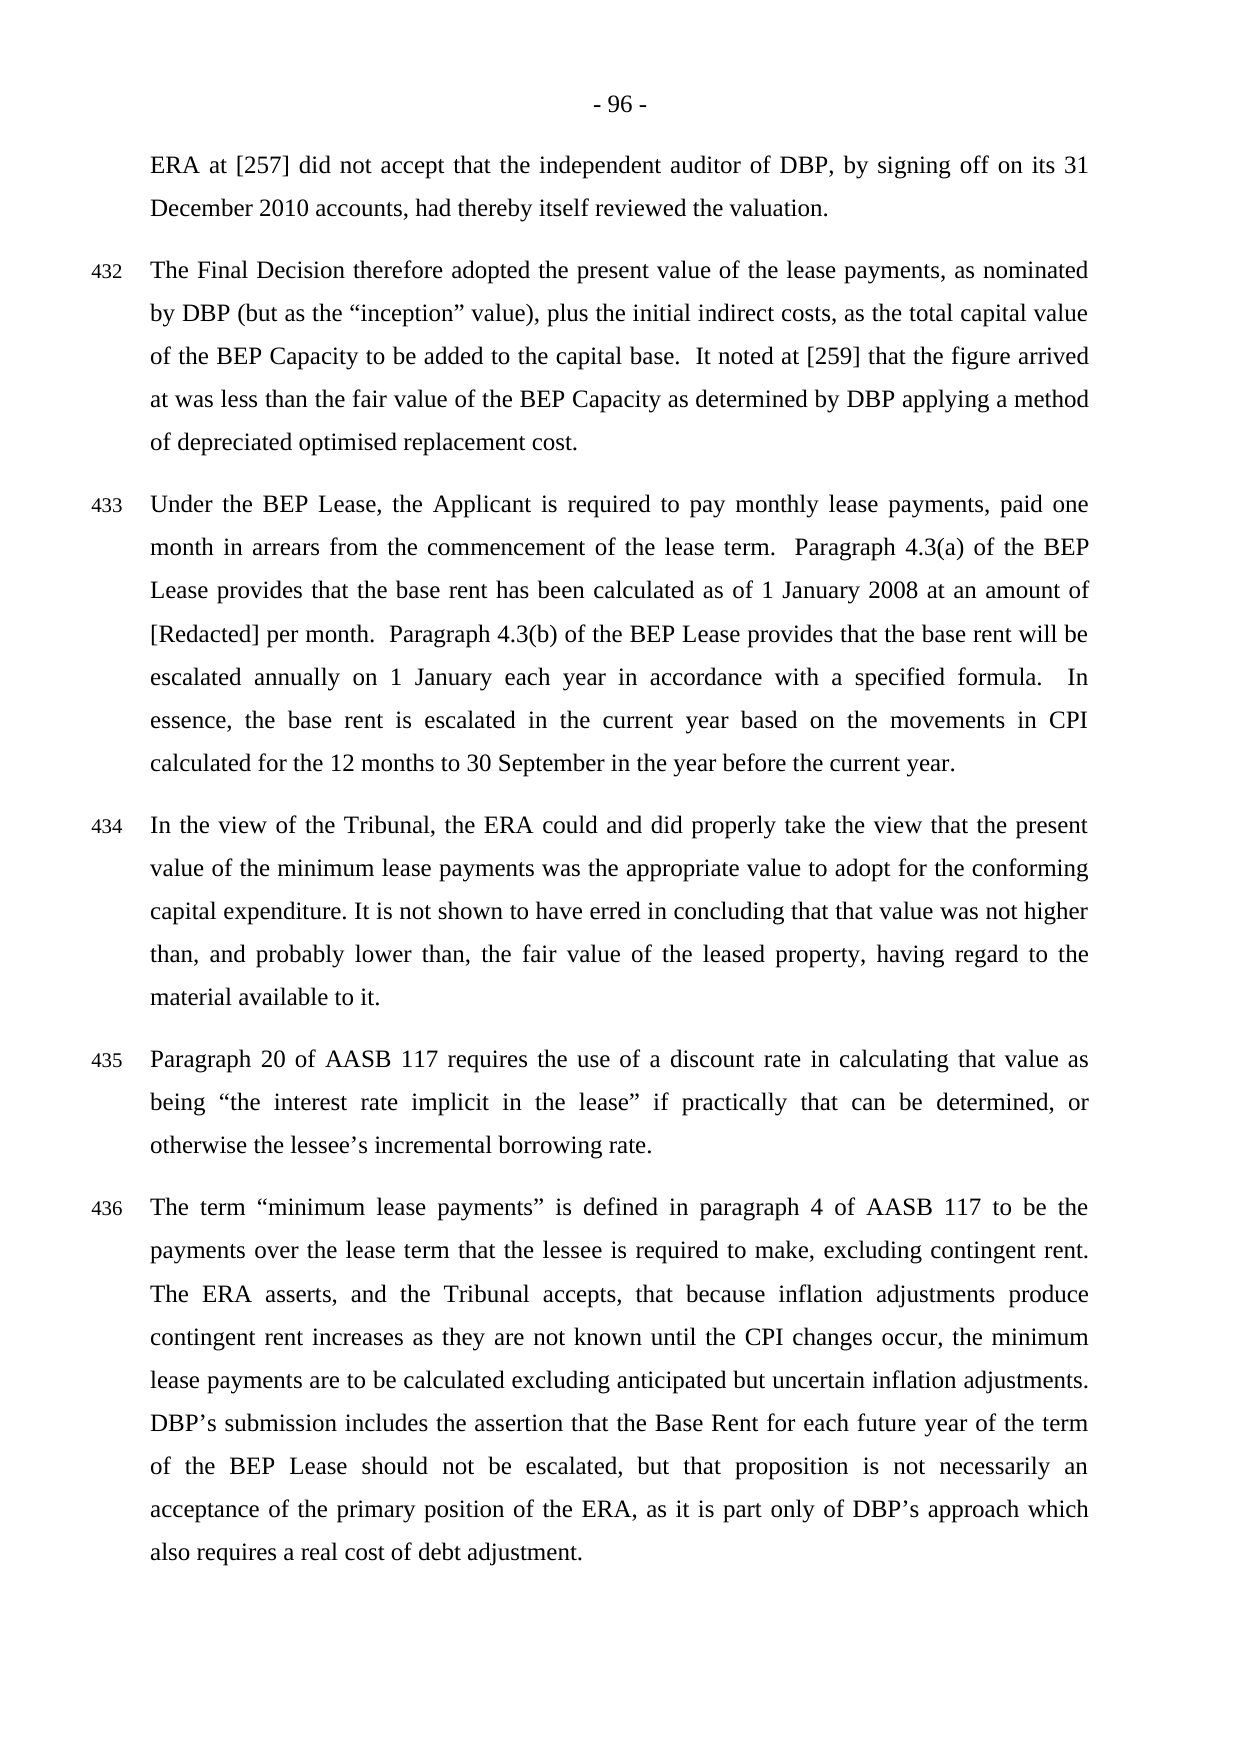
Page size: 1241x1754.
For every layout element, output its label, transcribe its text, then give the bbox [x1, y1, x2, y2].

text Paragraph 20 of AASB 117 requires the use of a discount rate in calculating that value as being “the interest rate implicit in the lease” if practically that can be determined, or otherwise the lessee’s incremental borrowing rate. [91, 1044, 1090, 1159]
text The Final Decision therefore adopted the present value of the lease payments, as nominated by DBP (but as the “inception” value), plus the initial indirect costs, as the total capital value of the BEP Capacity to be added to the capital base. It noted at [259] that the figure arrived at was less than the fair value of the BEP Capacity as determined by DBP applying a method of depreciated optimised replacement cost. [91, 255, 1090, 456]
text Under the BEP Lease, the Applicant is required to pay monthly lease payments, paid one month in arrears from the commencement of the lease term. Paragraph 4.3(a) of the BEP Lease provides that the base rent has been calculated as of 1 January 2008 at an amount of [Redacted] per month. Paragraph 4.3(b) of the BEP Lease provides that the base rent will be escalated annually on 1 January each year in accordance with a specified formula. In essence, the base rent is escalated in the current year based on the movements in CPI calculated for the 12 months to 30 September in the year before the current year. [91, 489, 1090, 777]
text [91, 150, 1090, 222]
text In the view of the Tribunal, the ERA could and did properly take the view that the present value of the minimum lease payments was the appropriate value to adopt for the conforming capital expenditure. It is not shown to have erred in concluding that that value was not higher than, and probably lower than, the fair value of the leased property, having regard to the material available to it. [91, 810, 1090, 1011]
text The term “minimum lease payments” is defined in paragraph 4 of AASB 117 to be the payments over the lease term that the lessee is required to make, excluding contingent rent. The ERA asserts, and the Tribunal accepts, that because inflation adjustments produce contingent rent increases as they are not known until the CPI changes occur, the minimum lease payments are to be calculated excluding anticipated but uncertain inflation adjustments. DBP’s submission includes the assertion that the Base Rent for each future year of the term of the BEP Lease should not be escalated, but that proposition is not necessarily an acceptance of the primary position of the ERA, as it is part only of DBP’s approach which also requires a real cost of debt adjustment. [91, 1192, 1090, 1566]
